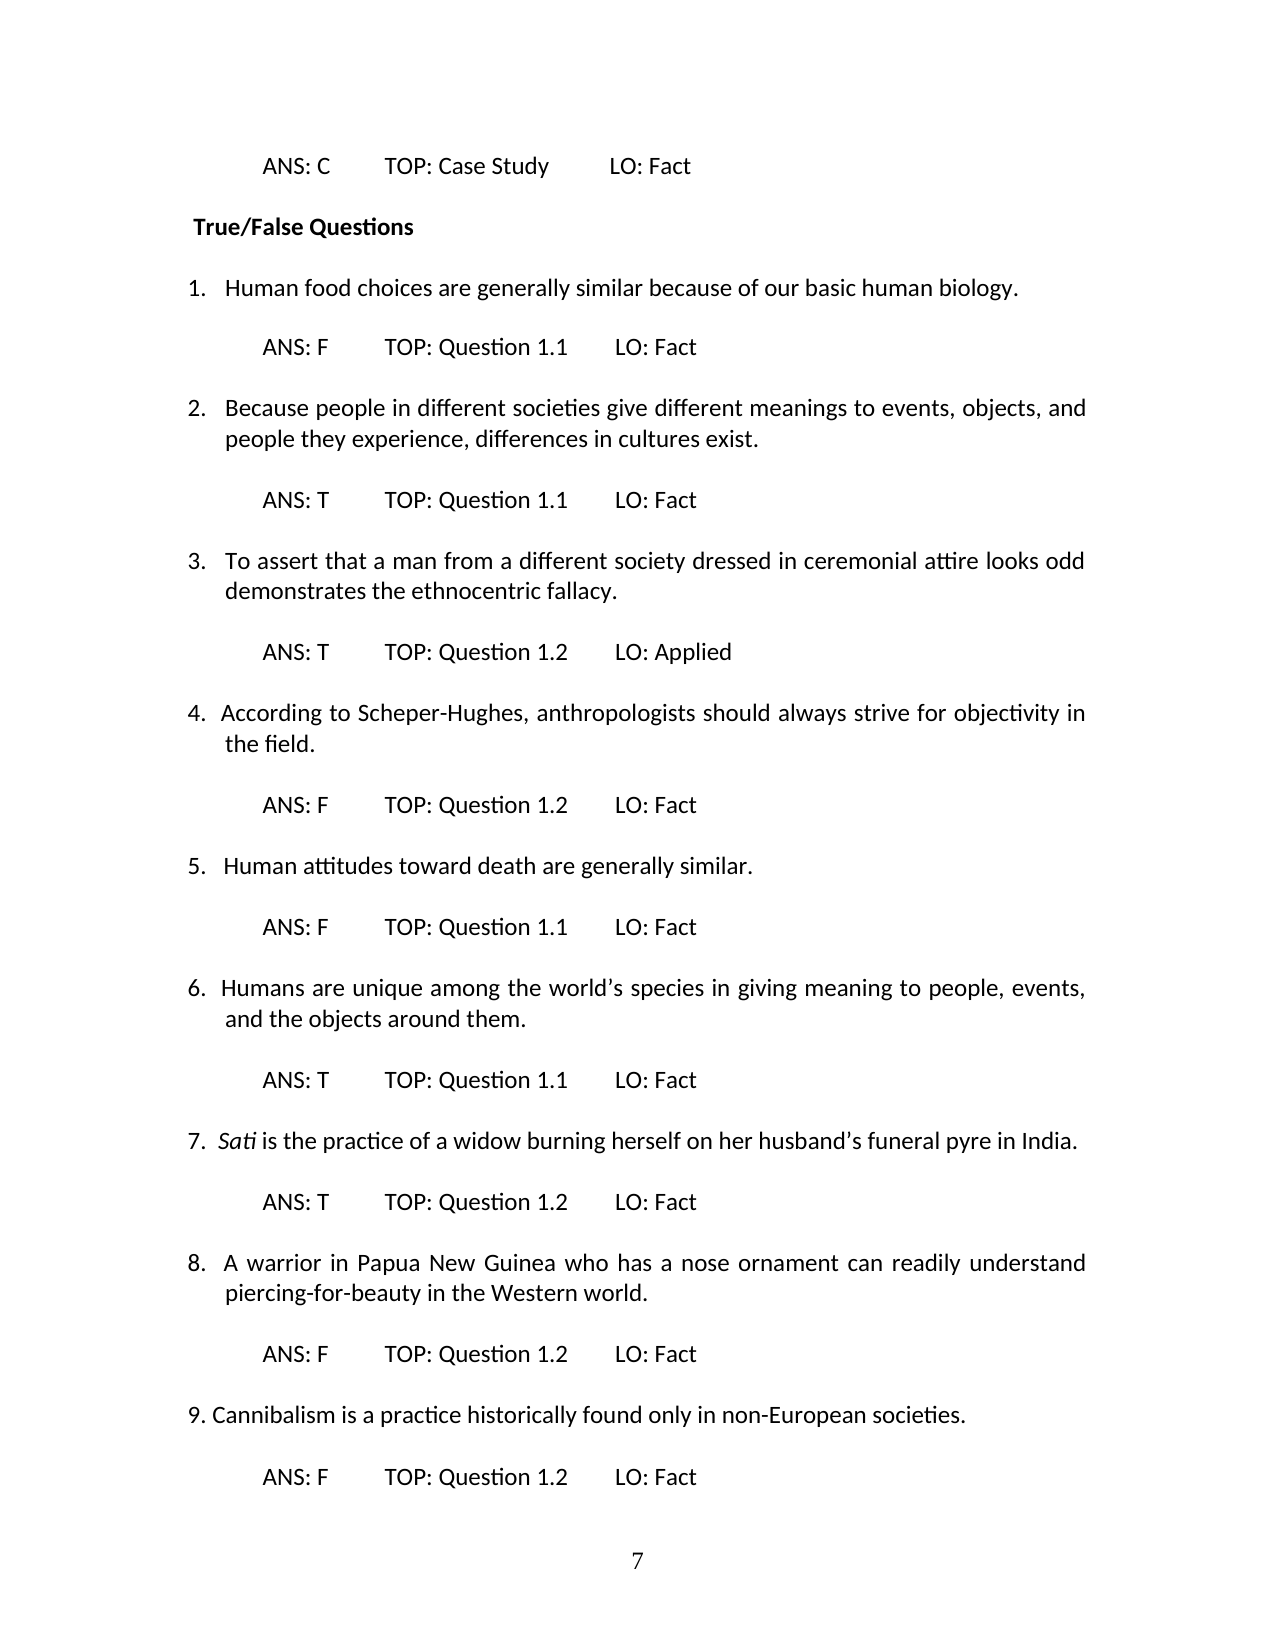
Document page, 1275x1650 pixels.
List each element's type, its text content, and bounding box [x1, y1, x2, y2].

text 5. Human attitudes toward death are generally similar. [187, 850, 1087, 881]
text ANS: T TOP: Question 1.2 LO: Applied [262, 637, 1087, 667]
text ANS: F TOP: Question 1.1 LO: Fact [262, 911, 1087, 942]
list To assert that a man from a different society dressed in ceremonial attire looks odd demonstrates the ethnocentric fallacy. [187, 545, 1087, 606]
text 6. Humans are unique among the world’s species in giving meaning to people, events, and the objects around them. [187, 972, 1087, 1033]
text 9. Cannibalism is a practice historically found only in non-European societies. [187, 1399, 1087, 1430]
text ANS: F TOP: Question 1.2 LO: Fact [262, 1338, 1087, 1369]
text 4. According to Scheper-Hughes, anthropologists should always strive for objectivity in the field. [187, 698, 1087, 759]
text ANS: T TOP: Question 1.1 LO: Fact [262, 1064, 1087, 1094]
text True/False Questions [187, 211, 1087, 242]
list Human food choices are generally similar because of our basic human biology. [187, 272, 1087, 303]
text ANS: T TOP: Question 1.2 LO: Fact [262, 1186, 1087, 1216]
list Because people in different societies give different meanings to events, objects, and people they experience, differences in cultures exist. [187, 392, 1087, 453]
text ANS: F TOP: Question 1.2 LO: Fact [262, 1461, 1087, 1491]
text ANS: F TOP: Question 1.1 LO: Fact [262, 331, 1087, 362]
text ANS: C TOP: Case Study LO: Fact [262, 150, 1087, 181]
text 8. A warrior in who has a nose ornament can readily understand piercing-for-beauty in the Western world. [187, 1247, 1087, 1308]
text 7. Sati is the practice of a widow burning herself on her husband’s funeral pyre in . [187, 1125, 1087, 1155]
text ANS: F TOP: Question 1.2 LO: Fact [262, 789, 1087, 820]
text ANS: T TOP: Question 1.1 LO: Fact [262, 484, 1087, 514]
